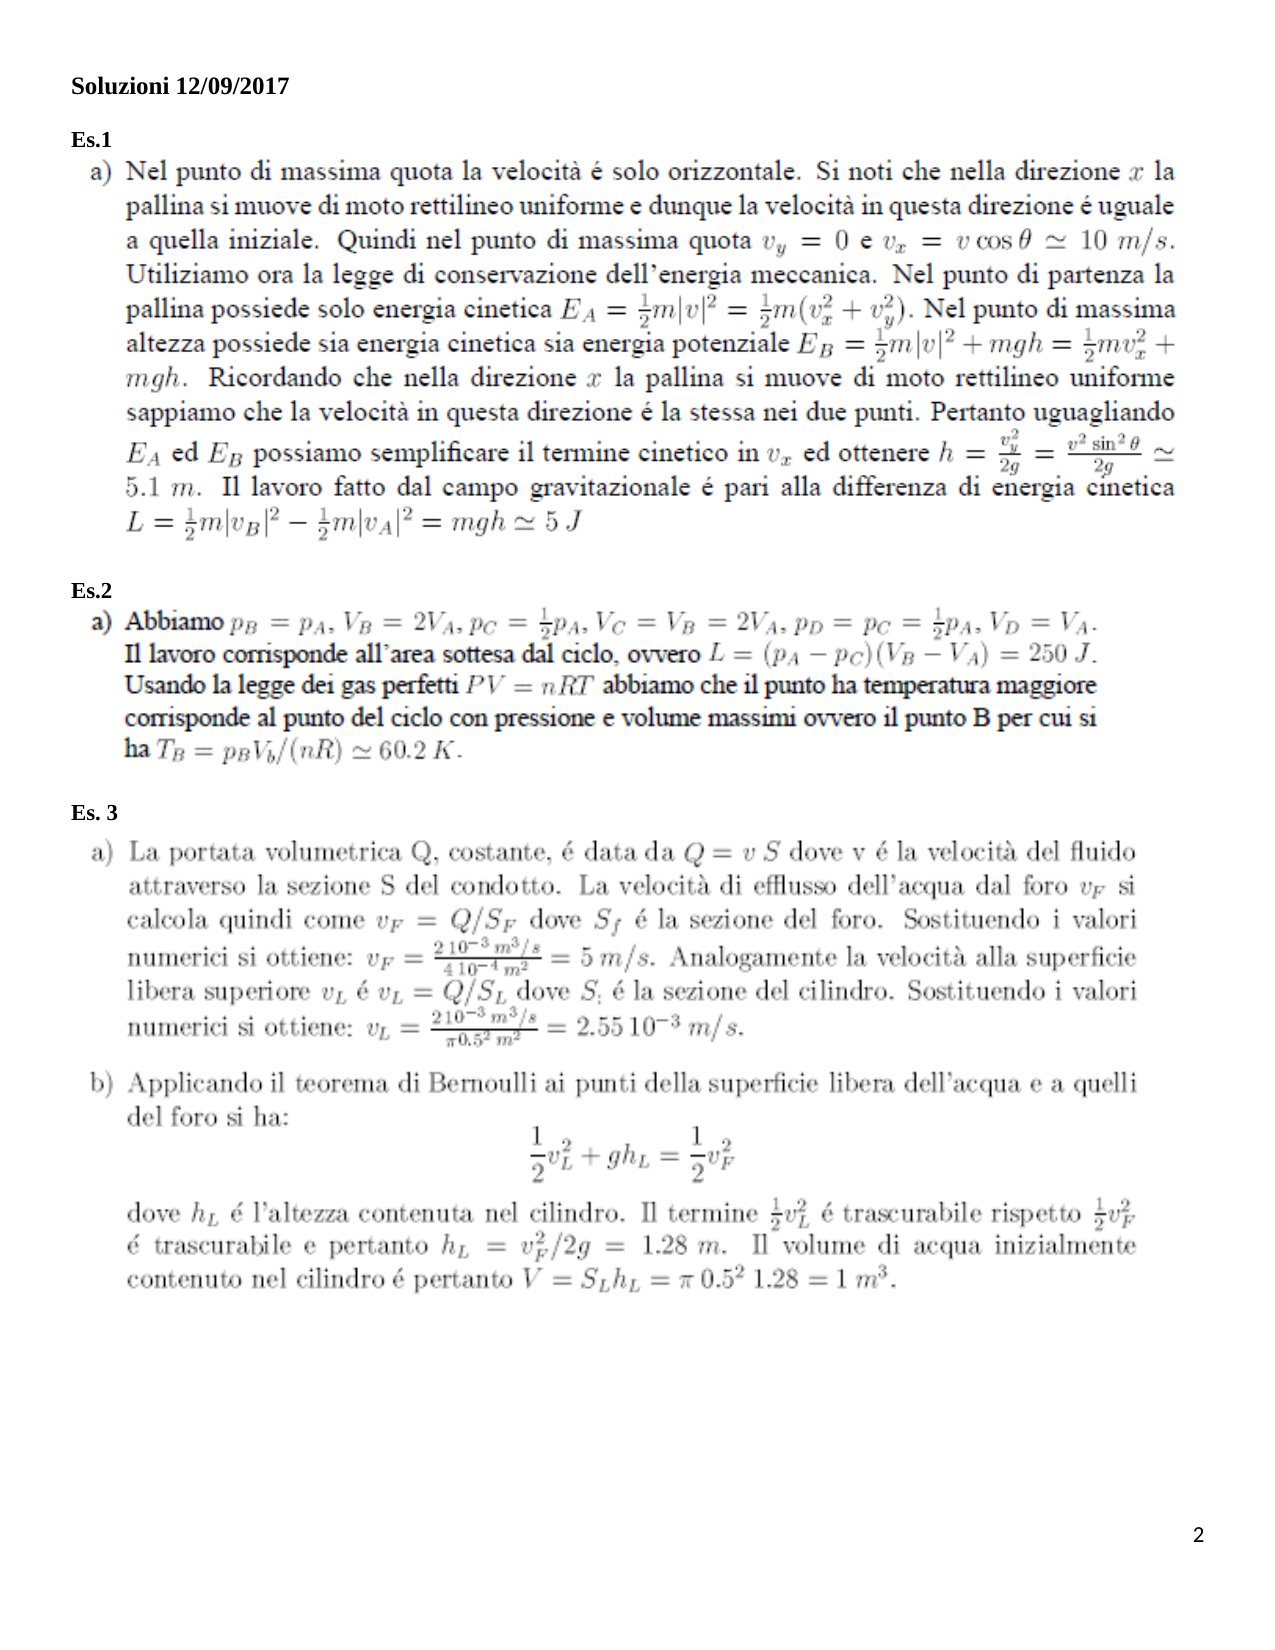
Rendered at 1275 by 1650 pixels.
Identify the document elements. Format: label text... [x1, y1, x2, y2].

text Soluzioni 12/09/2017 [71, 71, 1204, 99]
text Es.1 [71, 126, 1204, 152]
text Es.2 [71, 577, 1204, 603]
text Es. 3 [71, 798, 1204, 825]
